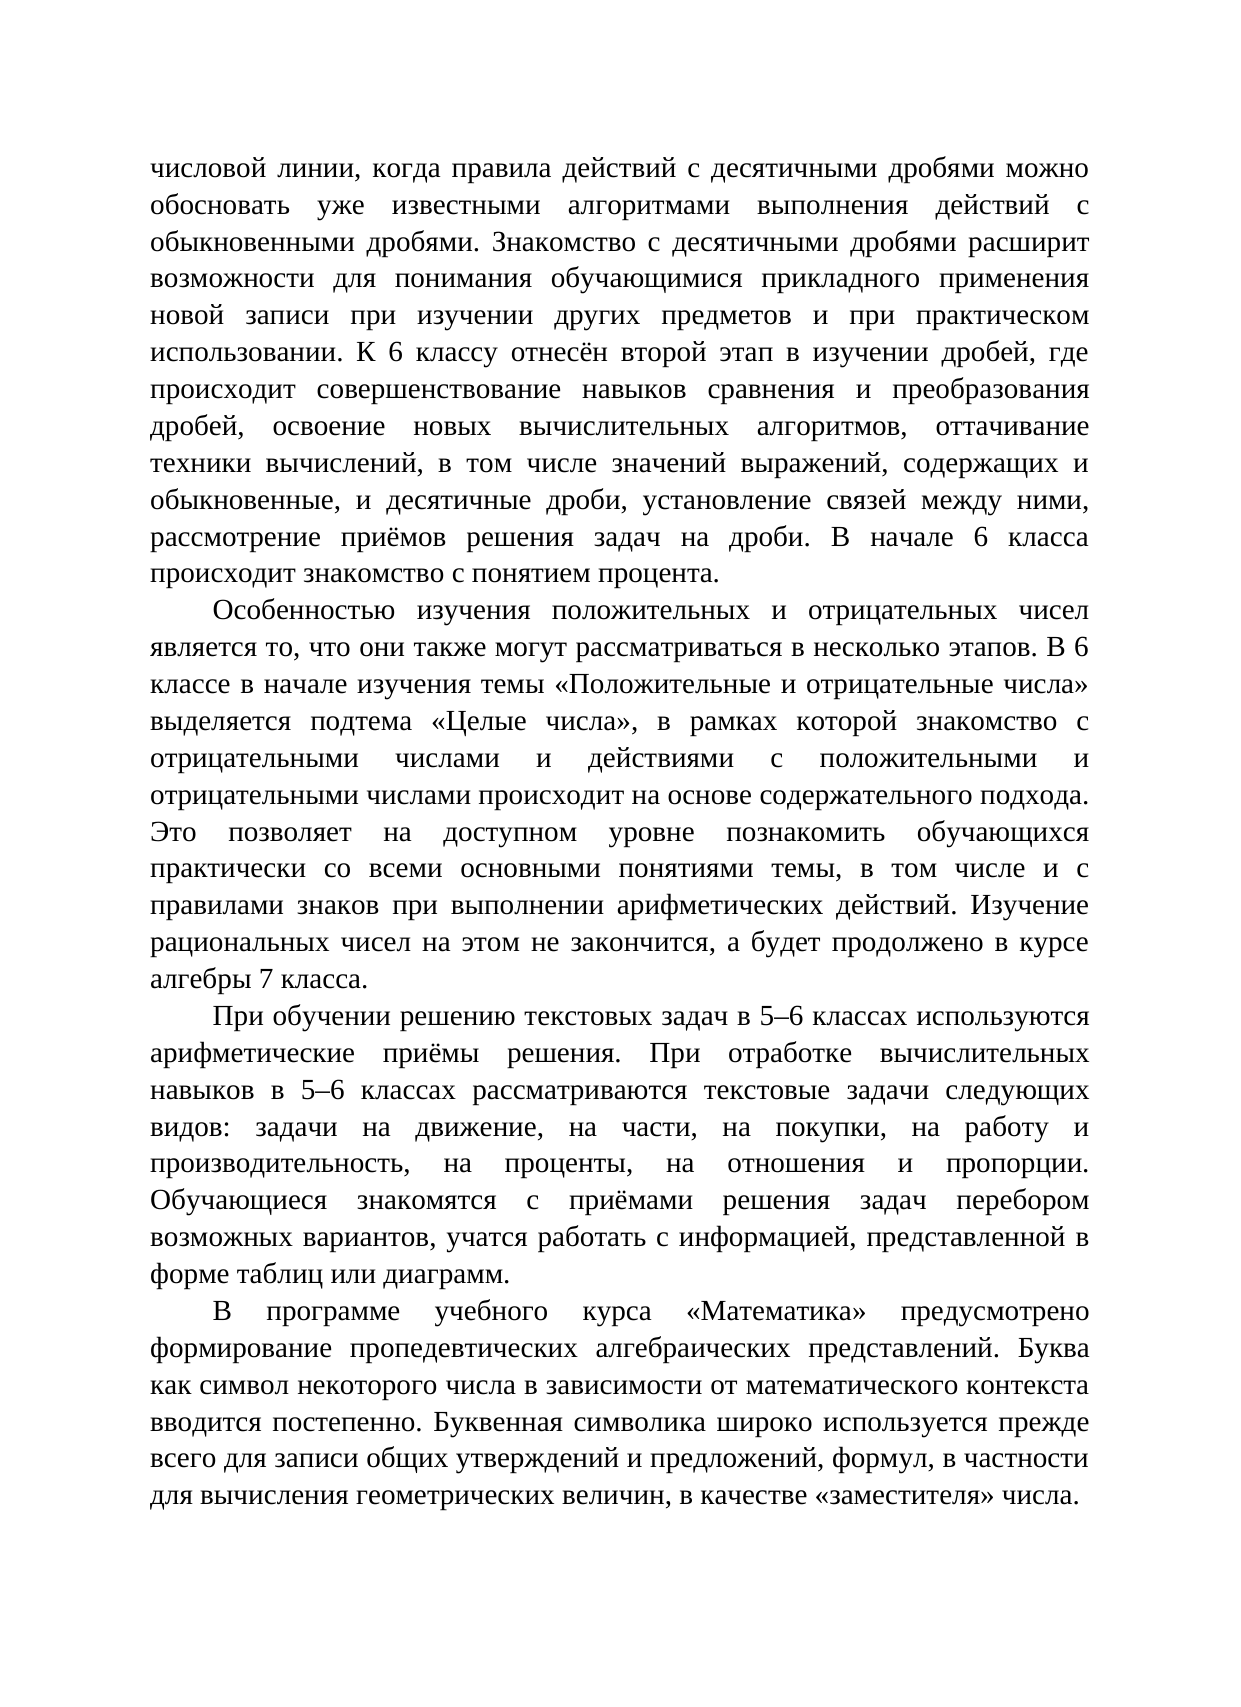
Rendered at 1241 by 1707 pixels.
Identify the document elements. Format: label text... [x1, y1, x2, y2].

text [150, 150, 1090, 589]
text Особенностью изучения положительных и отрицательных чисел является то, что они также могут рассматриваться в несколько этапов. В 6 классе в начале изучения темы «Положительные и отрицательные числа» выделяется подтема «Целые числа», в рамках которой знакомство с отрицательными числами и действиями с положительными и отрицательными числами происходит на основе содержательного подхода. Это позволяет на доступном уровне познакомить обучающихся практически со всеми основными понятиями темы, в том числе и с правилами знаков при выполнении арифметических действий. Изучение рациональных чисел на этом не закончится, а будет продолжено в курсе алгебры 7 класса. [150, 592, 1090, 995]
text При обучении решению текстовых задач в 5–6 классах используются арифметические приёмы решения. При отработке вычислительных навыков в 5–6 классах рассматриваются текстовые задачи следующих видов: задачи на движение, на части, на покупки, на работу и производительность, на проценты, на отношения и пропорции. Обучающиеся знакомятся с приёмами решения задач перебором возможных вариантов, учатся работать с информацией, представленной в форме таблиц или диаграмм. [150, 998, 1090, 1290]
text В программе учебного курса «Математика» предусмотрено формирование пропедевтических алгебраических представлений. Буква как символ некоторого числа в зависимости от математического контекста вводится постепенно. Буквенная символика широко используется прежде всего для записи общих утверждений и предложений, формул, в частности для вычисления геометрических величин, в качестве «заместителя» числа. [150, 1293, 1090, 1511]
